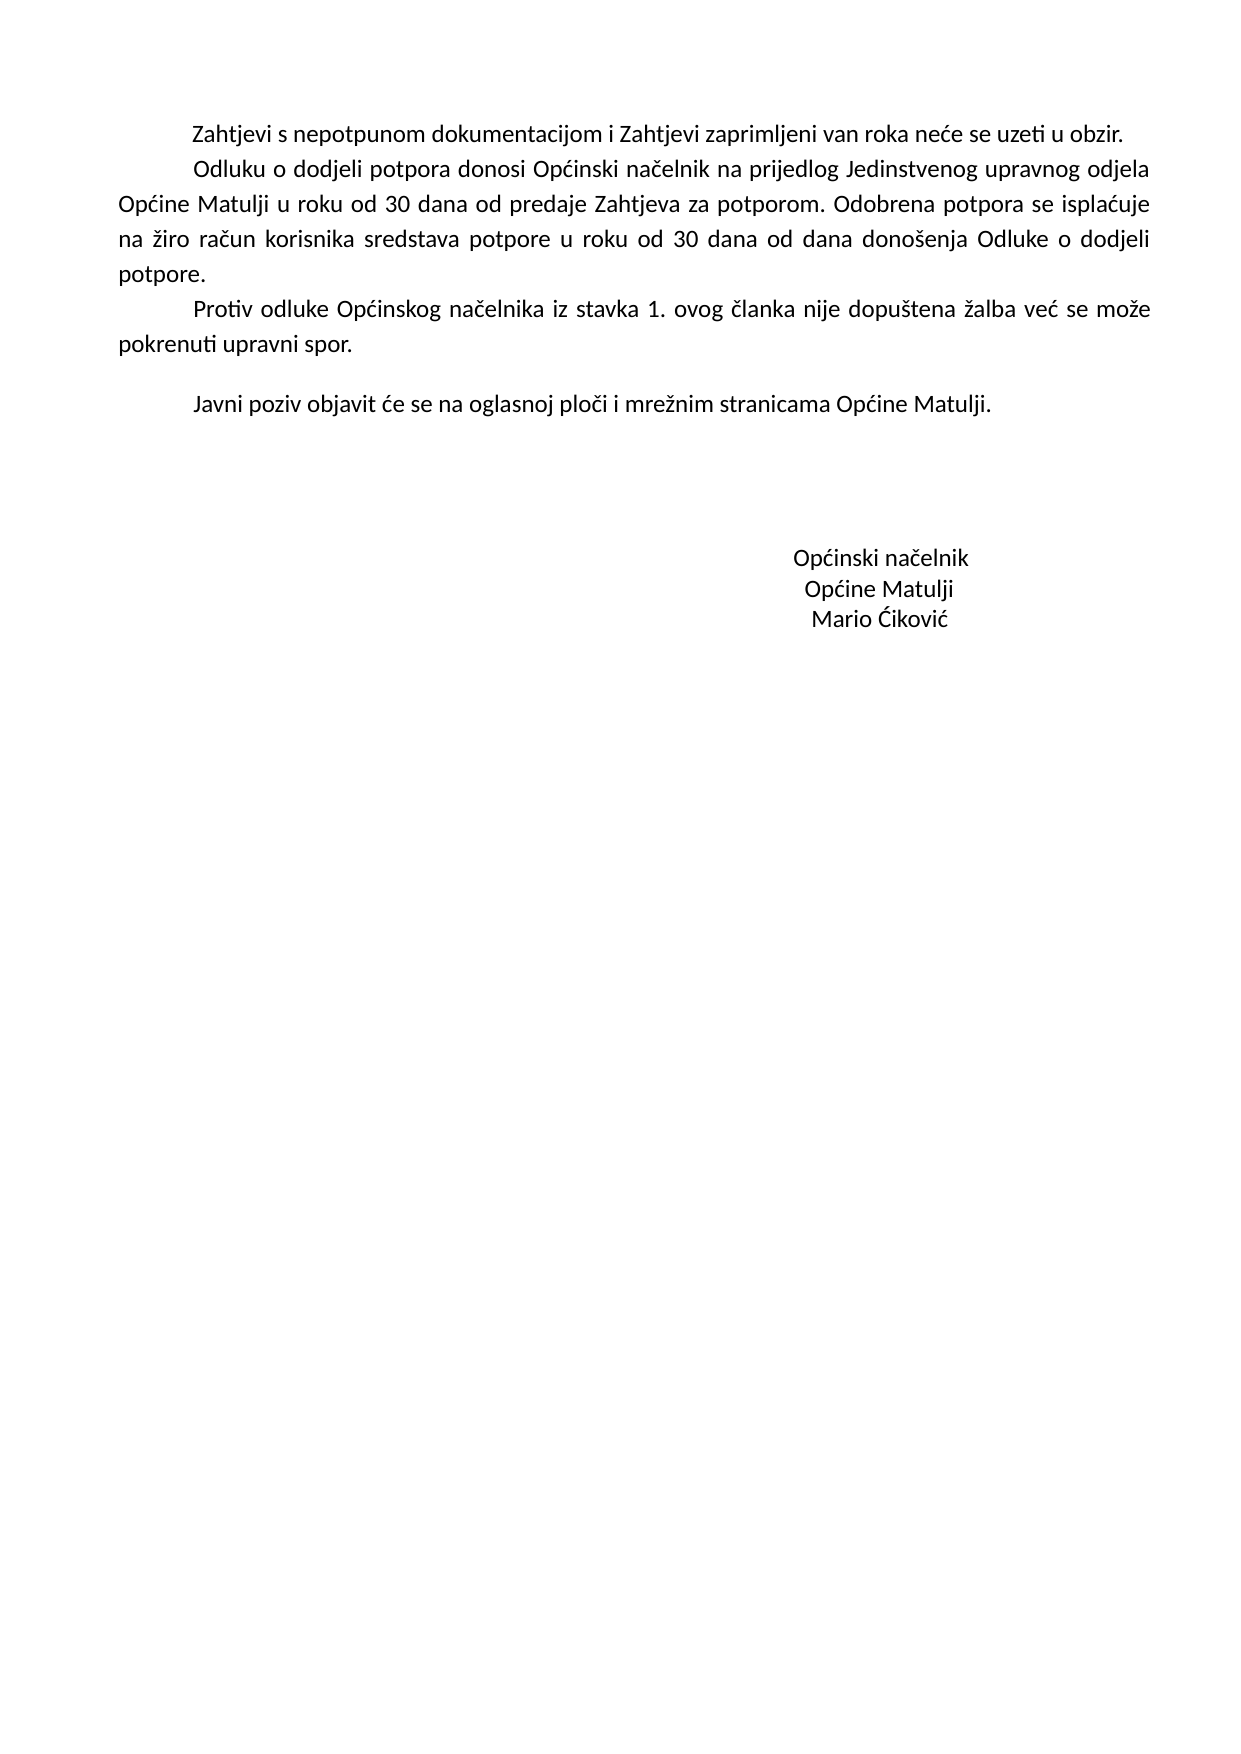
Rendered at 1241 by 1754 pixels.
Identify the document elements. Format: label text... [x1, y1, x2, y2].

title Javni poziv objavit će se na oglasnoj ploči i mrežnim stranicama Općine Matulji. [118, 388, 1152, 419]
text Mario Ćiković [118, 603, 1152, 664]
text Općinski načelnik [118, 542, 1152, 573]
text Zahtjevi s nepotpunom dokumentacijom i Zahtjevi zaprimljeni van roka neće se uzeti u obzir. [118, 118, 1152, 149]
text Protiv odluke Općinskog načelnika iz stavka 1. ovog članka nije dopuštena žalba već se može pokrenuti upravni spor. [118, 293, 1152, 359]
text Općine Matulji [118, 573, 1152, 603]
text Odluku o dodjeli potpora donosi Općinski načelnik na prijedlog Jedinstvenog upravnog odjela Općine Matulji u roku od 30 dana od predaje Zahtjeva za potporom. Odobrena potpora se isplaćuje na žiro račun korisnika sredstava potpore u roku od 30 dana od dana donošenja Odluke o dodjeli potpore. [118, 153, 1152, 289]
